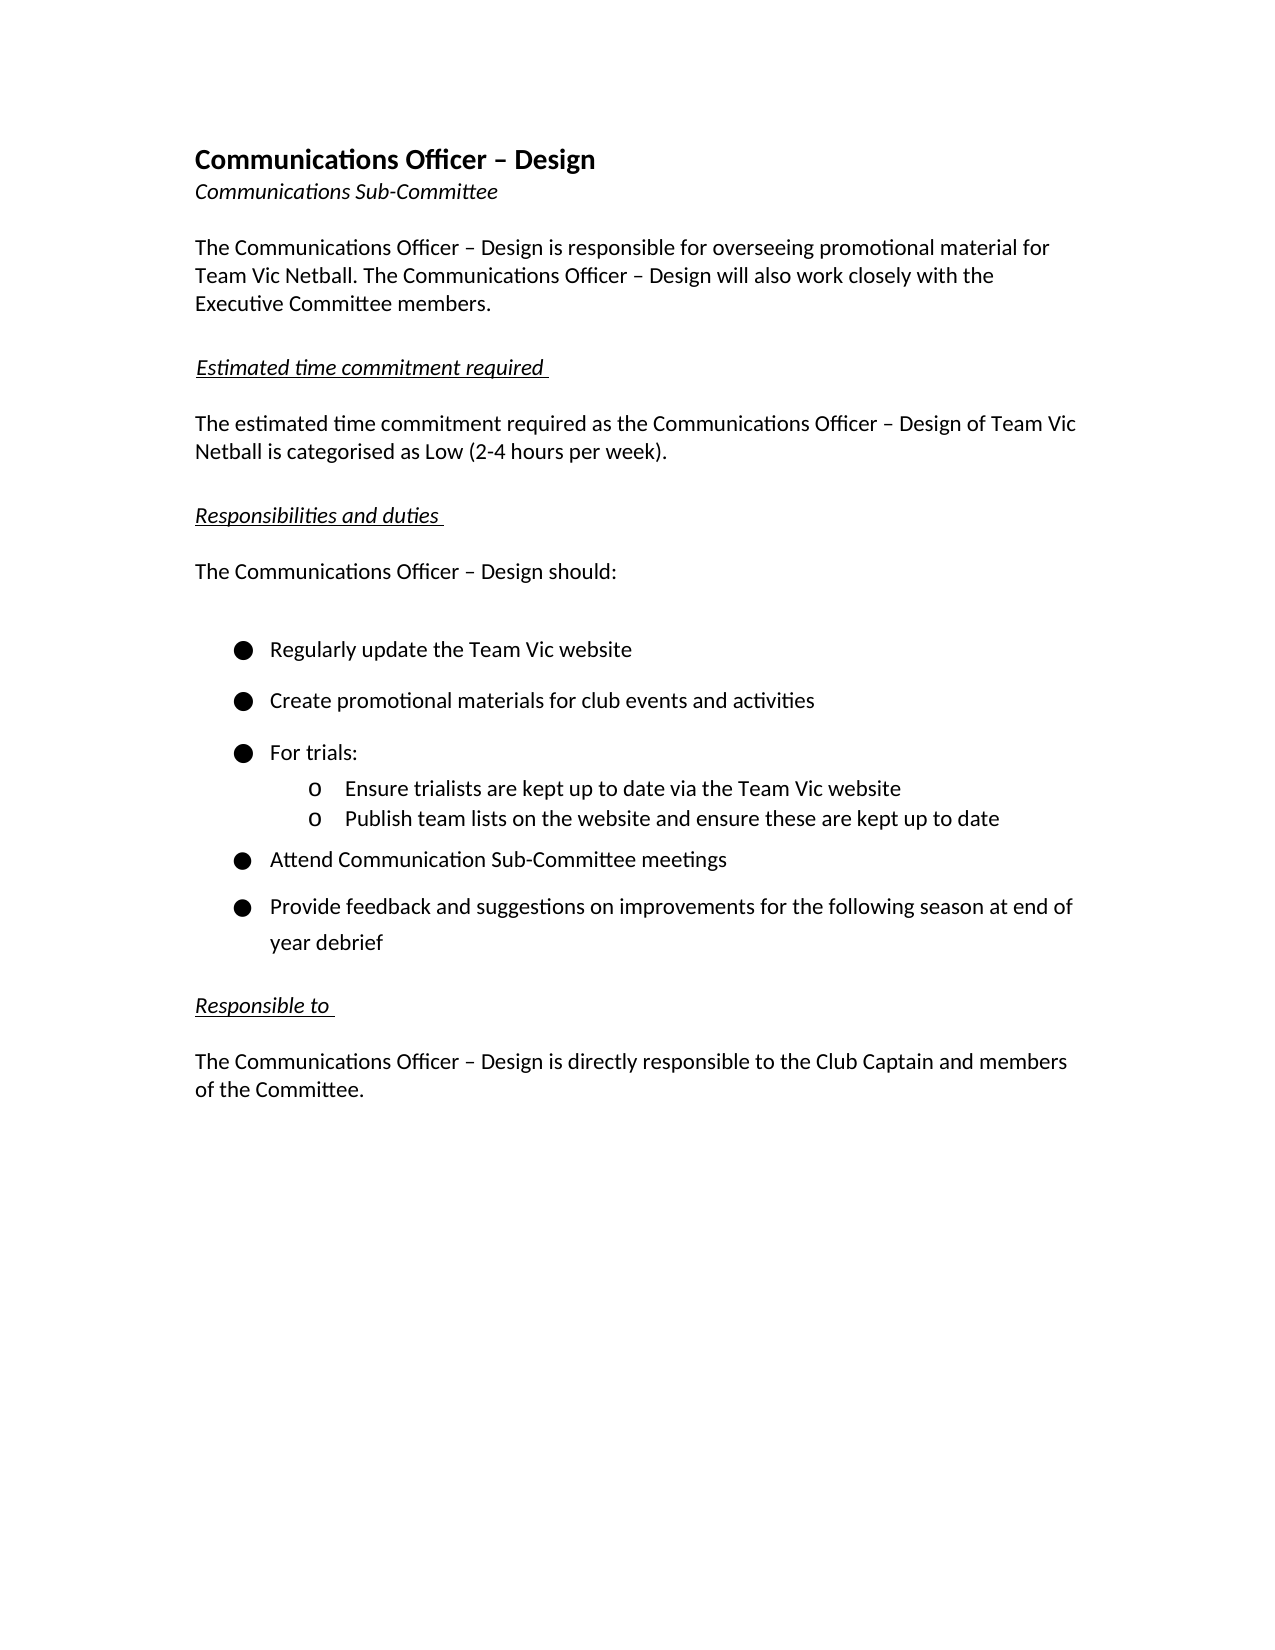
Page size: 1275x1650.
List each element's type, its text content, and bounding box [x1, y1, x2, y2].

list Regularly update the Team Vic website [232, 621, 1078, 672]
text Responsibilities and duties [195, 501, 1078, 529]
text The estimated time commitment required as the Communications Officer – Design of Team Vic Netball is categorised as Low (2-4 hours per week). [195, 409, 1078, 465]
text Responsible to [195, 991, 1078, 1019]
list Attend Communication Sub-Committee meetings [232, 834, 1078, 881]
list Provide feedback and suggestions on improvements for the following season at end of year debrief [232, 881, 1078, 956]
text The Communications Officer – Design should: [195, 557, 1078, 585]
text Communications Officer – Design [195, 141, 1078, 177]
text The Communications Officer – Design is directly responsible to the Club Captain and members of the Committee. [195, 1047, 1078, 1103]
text Estimated time commitment required [196, 353, 1078, 381]
list Publish team lists on the website and ensure these are kept up to date [307, 804, 1078, 834]
text The Communications Officer – Design is responsible for overseeing promotional material for Team Vic Netball. The Communications Officer – Design will also work closely with the Executive Committee members. [195, 233, 1078, 317]
text Communications Sub-Committee [195, 177, 1078, 205]
list Ensure trialists are kept up to date via the Team Vic website [307, 774, 1078, 804]
list Create promotional materials for club events and activities [232, 672, 1078, 723]
list For trials: [232, 723, 1078, 774]
